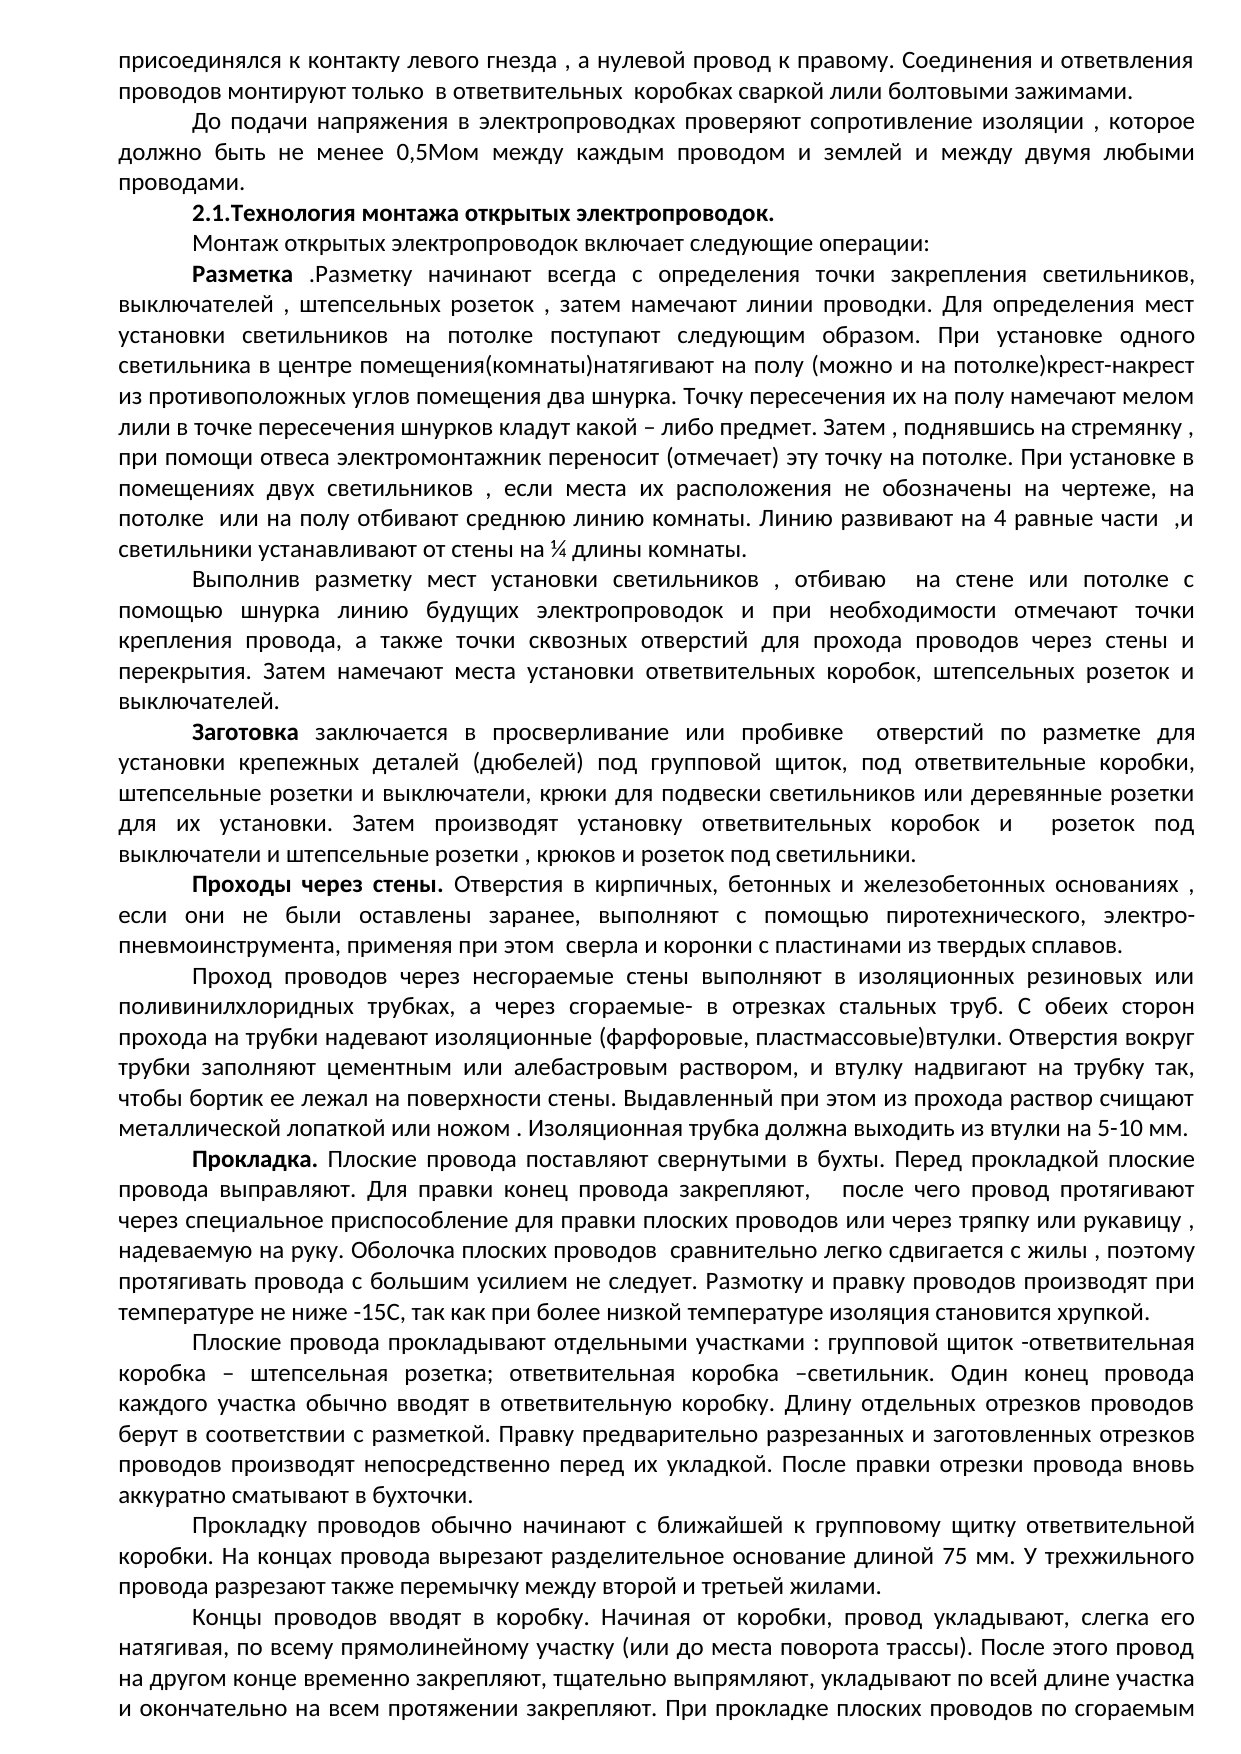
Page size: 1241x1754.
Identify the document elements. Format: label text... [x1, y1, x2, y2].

text Прокладку проводов обычно начинают с ближайшей к групповому щитку ответвительной коробки. На концах провода вырезают разделительное основание длиной . У трехжильного провода разрезают также перемычку между второй и третьей жилами. [118, 1509, 1196, 1601]
text 2.1.Технология монтажа открытых электропроводок. [118, 197, 1196, 227]
text До подачи напряжения в электропроводках проверяют сопротивление изоляции , которое должно быть не менее 0,5Мом между каждым проводом и землей и между двумя любыми проводами. [118, 105, 1196, 197]
text Заготовка заключается в просверливание или пробивке отверстий по разметке для установки крепежных деталей (дюбелей) под групповой щиток, под ответвительные коробки, штепсельные розетки и выключатели, крюки для подвески светильников или деревянные розетки для их установки. Затем производят установку ответвительных коробок и розеток под выключатели и штепсельные розетки , крюков и розеток под светильники. [118, 716, 1196, 868]
text Монтаж открытых электропроводок включает следующие операции: [118, 227, 1196, 258]
text Плоские провода прокладывают отдельными участками : групповой щиток -ответвительная коробка – штепсельная розетка; ответвительная коробка –светильник. Один конец провода каждого участка обычно вводят в ответвительную коробку. Длину отдельных отрезков проводов берут в соответствии с разметкой. Правку предварительно разрезанных и заготовленных отрезков проводов производят непосредственно перед их укладкой. После правки отрезки провода вновь аккуратно сматывают в бухточки. [118, 1326, 1196, 1509]
text Разметка .Разметку начинают всегда с определения точки закрепления светильников, выключателей , штепсельных розеток , затем намечают линии проводки. Для определения мест установки светильников на потолке поступают следующим образом. При установке одного светильника в центре помещения(комнаты)натягивают на полу (можно и на потолке)крест-накрест из противоположных углов помещения два шнурка. Точку пересечения их на полу намечают мелом лили в точке пересечения шнурков кладут какой – либо предмет. Затем , поднявшись на стремянку , при помощи отвеса электромонтажник переносит (отмечает) эту точку на потолке. При установке в помещениях двух светильников , если места их расположения не обозначены на чертеже, на потолке или на полу отбивают среднюю линию комнаты. Линию развивают на 4 равные части ,и светильники устанавливают от стены на ¼ длины комнаты. [118, 258, 1196, 563]
text Выполнив разметку мест установки светильников , отбиваю на стене или потолке с помощью шнурка линию будущих электропроводок и при необходимости отмечают точки крепления провода, а также точки сквозных отверстий для прохода проводов через стены и перекрытия. Затем намечают места установки ответвительных коробок, штепсельных розеток и выключателей. [118, 563, 1196, 716]
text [118, 1601, 1196, 1723]
text Проход проводов через несгораемые стены выполняют в изоляционных резиновых или поливинилхлоридных трубках, а через сгораемые- в отрезках стальных труб. С обеих сторон прохода на трубки надевают изоляционные (фарфоровые, пластмассовые)втулки. Отверстия вокруг трубки заполняют цементным или алебастровым раствором, и втулку надвигают на трубку так, чтобы бортик ее лежал на поверхности стены. Выдавленный при этом из прохода раствор счищают металлической лопаткой или ножом . Изоляционная трубка должна выходить из втулки на 5-. [118, 960, 1196, 1143]
text Проходы через стены. Отверстия в кирпичных, бетонных и железобетонных основаниях , если они не были оставлены заранее, выполняют с помощью пиротехнического, электро-пневмоинструмента, применяя при этом сверла и коронки с пластинами из твердых сплавов. [118, 868, 1196, 960]
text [118, 44, 1196, 105]
text Прокладка. Плоские провода поставляют свернутыми в бухты. Перед прокладкой плоские провода выправляют. Для правки конец провода закрепляют, после чего провод протягивают через специальное приспособление для правки плоских проводов или через тряпку или рукавицу , надеваемую на руку. Оболочка плоских проводов сравнительно легко сдвигается с жилы , поэтому протягивать провода с большим усилием не следует. Размотку и правку проводов производят при температуре не ниже -15С, так как при более низкой температуре изоляция становится хрупкой. [118, 1143, 1196, 1326]
